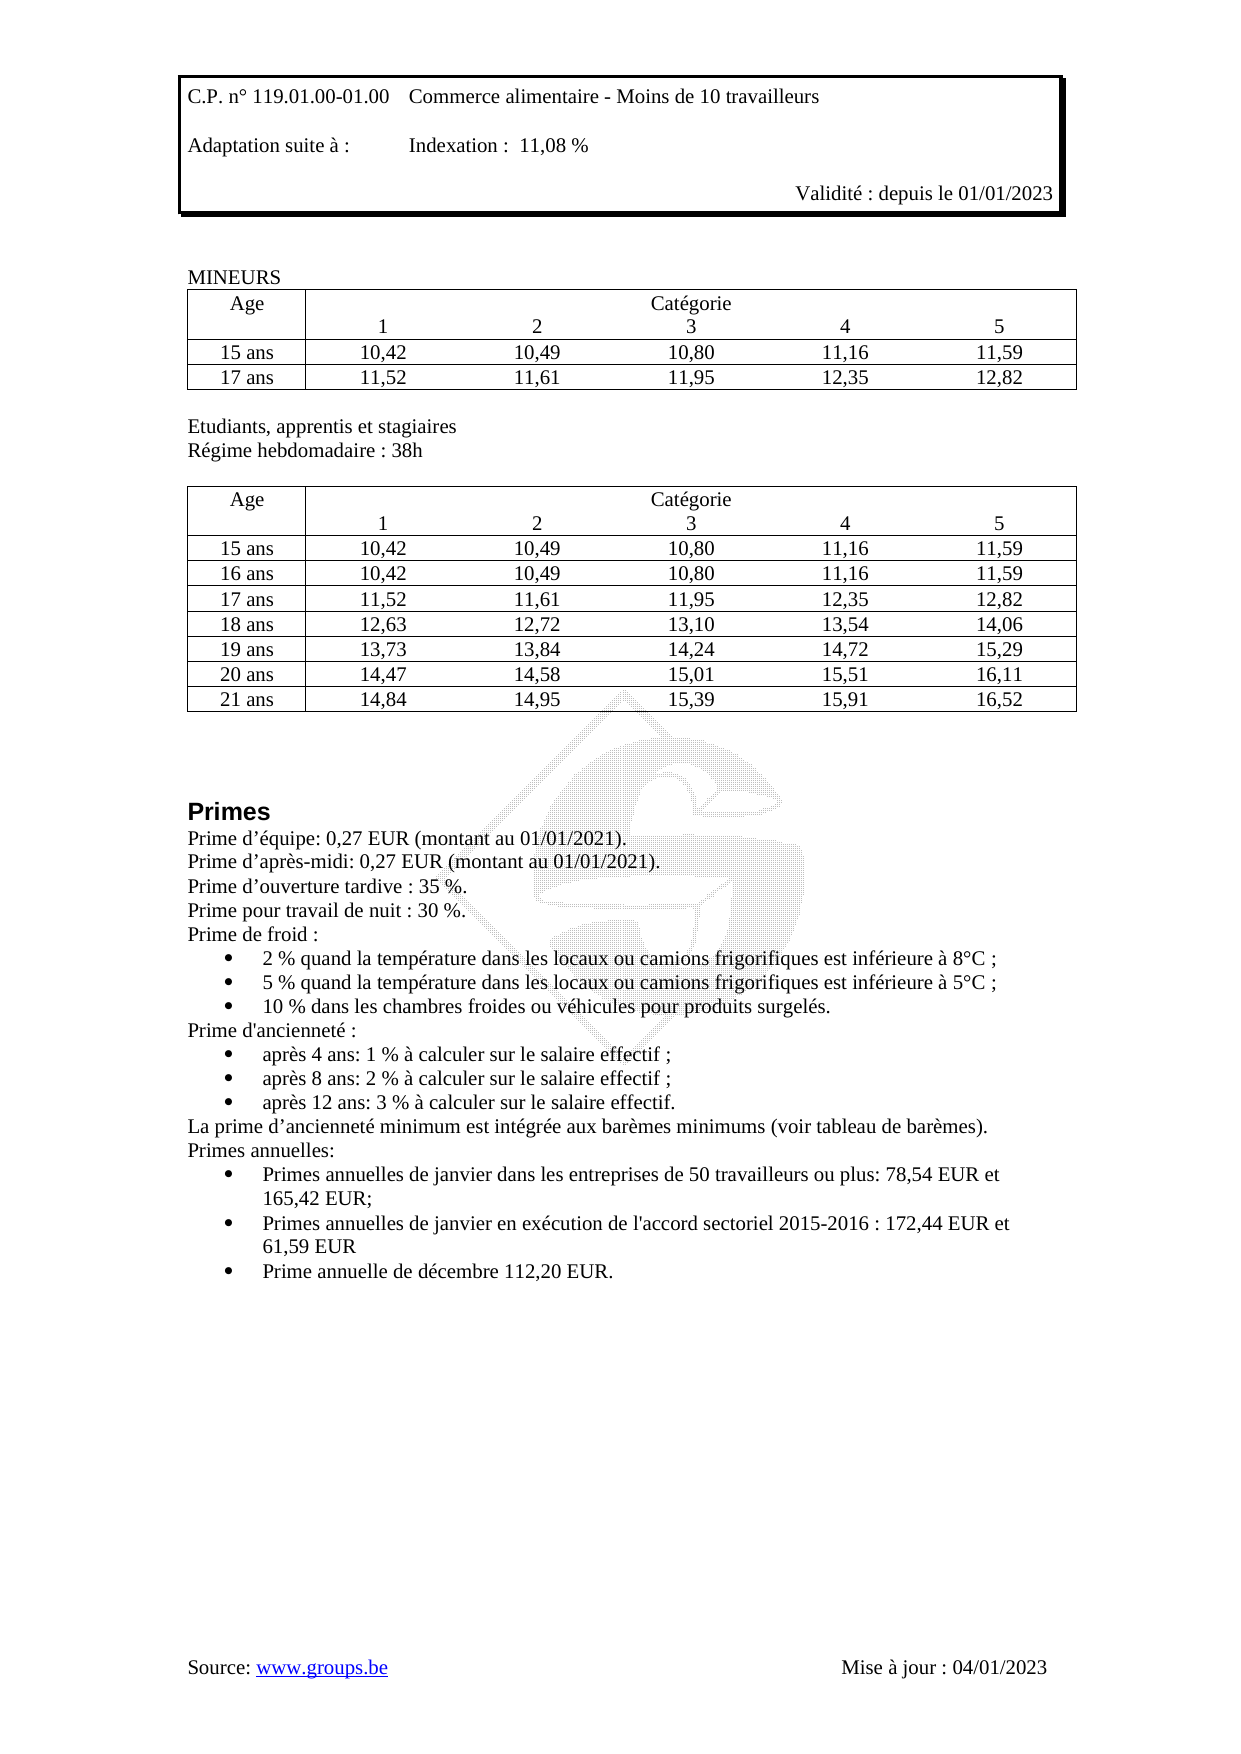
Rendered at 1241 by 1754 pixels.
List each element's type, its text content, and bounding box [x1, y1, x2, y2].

table_cell 15,39 [614, 687, 768, 711]
table_cell 18 ans [188, 612, 305, 636]
table_cell 15,91 [768, 687, 922, 711]
table_cell 15,29 [922, 637, 1076, 661]
table_cell 19 ans [188, 637, 305, 661]
table_header Catégorie [306, 290, 1076, 314]
list après 8 ans: 2 % à calculer sur le salaire effectif ; [225, 1066, 1053, 1090]
table_cell 12,82 [922, 586, 1076, 611]
text Prime d’après-midi: 0,27 EUR (montant au 01/01/2021). [187, 849, 1053, 873]
table_cell [188, 511, 305, 535]
text Prime de froid : [187, 922, 1053, 946]
table_cell 12,72 [460, 612, 614, 636]
table_cell 14,84 [306, 687, 460, 711]
table_cell 11,95 [614, 365, 768, 389]
table_cell 16,11 [922, 662, 1076, 686]
table_cell 13,10 [614, 612, 768, 636]
table_cell 14,47 [306, 662, 460, 686]
text Régime hebdomadaire : 38h [187, 438, 1053, 462]
table_cell 11,52 [306, 365, 460, 389]
table_cell 14,72 [768, 637, 922, 661]
table_cell 13,54 [768, 612, 922, 636]
table_cell 10,42 [306, 561, 460, 585]
text Prime d’équipe: 0,27 EUR (montant au 01/01/2021). [187, 825, 1053, 849]
table_cell 10,80 [614, 536, 768, 560]
table_header Age [188, 487, 305, 511]
table_cell 11,95 [614, 586, 768, 611]
table_cell 15 ans [188, 340, 305, 364]
table_cell 20 ans [188, 662, 305, 686]
table_cell 1 [306, 315, 460, 338]
table_cell 14,06 [922, 612, 1076, 636]
table_cell 3 [614, 511, 768, 535]
table_cell 1 [306, 511, 460, 535]
table_cell 11,16 [768, 536, 922, 560]
table_cell 11,59 [922, 561, 1076, 585]
picture [430, 712, 812, 797]
table_cell 11,59 [922, 536, 1076, 560]
list 2 % quand la température dans les locaux ou camions frigorifiques est inférieure à 8°C ; [225, 946, 1053, 970]
subtitle Primes [187, 797, 1053, 825]
table_cell 4 [768, 511, 922, 535]
table_cell 11,61 [460, 365, 614, 389]
table_cell 5 [922, 511, 1076, 535]
list après 12 ans: 3 % à calculer sur le salaire effectif. [225, 1090, 1053, 1114]
table_cell 5 [922, 315, 1076, 338]
table_cell 17 ans [188, 586, 305, 611]
list Primes annuelles de janvier dans les entreprises de 50 travailleurs ou plus: 78,54 EUR et 165,42 EUR; [225, 1162, 1053, 1210]
table_cell 10,49 [460, 340, 614, 364]
table_cell 12,82 [922, 365, 1076, 389]
table_cell 12,63 [306, 612, 460, 636]
list 5 % quand la température dans les locaux ou camions frigorifiques est inférieure à 5°C ; [225, 970, 1053, 994]
list Prime annuelle de décembre 112,20 EUR. [225, 1258, 1053, 1283]
table_cell [188, 315, 305, 338]
table_cell 15 ans [188, 536, 305, 560]
text Prime pour travail de nuit : 30 %. [187, 898, 1053, 922]
text Primes annuelles: [187, 1138, 1053, 1162]
list Primes annuelles de janvier en exécution de l'accord sectoriel 2015-2016 : 172,44 EUR et 61,59 EUR [225, 1210, 1053, 1258]
table_cell 11,61 [460, 586, 614, 611]
table_cell 11,16 [768, 561, 922, 585]
table_cell 11,52 [306, 586, 460, 611]
table_cell 15,51 [768, 662, 922, 686]
text Etudiants, apprentis et stagiaires [187, 414, 1053, 438]
table_cell 10,49 [460, 561, 614, 585]
table_cell 10,49 [460, 536, 614, 560]
table_cell 15,01 [614, 662, 768, 686]
table_cell 10,80 [614, 340, 768, 364]
table_cell 16 ans [188, 561, 305, 585]
table_cell 10,42 [306, 340, 460, 364]
table_cell 2 [460, 511, 614, 535]
list 10 % dans les chambres froides ou véhicules pour produits surgelés. [225, 994, 1053, 1018]
table_header Catégorie [306, 487, 1076, 511]
table_cell 2 [460, 315, 614, 338]
table_cell 11,16 [768, 340, 922, 364]
table_cell 17 ans [188, 365, 305, 389]
table_header Age [188, 290, 305, 314]
table_cell 12,35 [768, 365, 922, 389]
list après 4 ans: 1 % à calculer sur le salaire effectif ; [225, 1042, 1053, 1066]
table_cell 14,58 [460, 662, 614, 686]
table_cell 21 ans [188, 687, 305, 711]
text Prime d'ancienneté : [187, 1018, 1053, 1042]
table_cell 4 [768, 315, 922, 338]
table_cell 13,73 [306, 637, 460, 661]
table_cell 16,52 [922, 687, 1076, 711]
table_cell 10,42 [306, 536, 460, 560]
text La prime d’ancienneté minimum est intégrée aux barèmes minimums (voir tableau de barèmes). [187, 1114, 1053, 1138]
table_cell 11,59 [922, 340, 1076, 364]
table_cell 14,24 [614, 637, 768, 661]
table_cell 3 [614, 315, 768, 338]
table_cell 14,95 [460, 687, 614, 711]
text Prime d’ouverture tardive : 35 %. [187, 873, 1053, 898]
table_cell 13,84 [460, 637, 614, 661]
table_cell 12,35 [768, 586, 922, 611]
text MINEURS [187, 265, 1053, 289]
table_cell 10,80 [614, 561, 768, 585]
